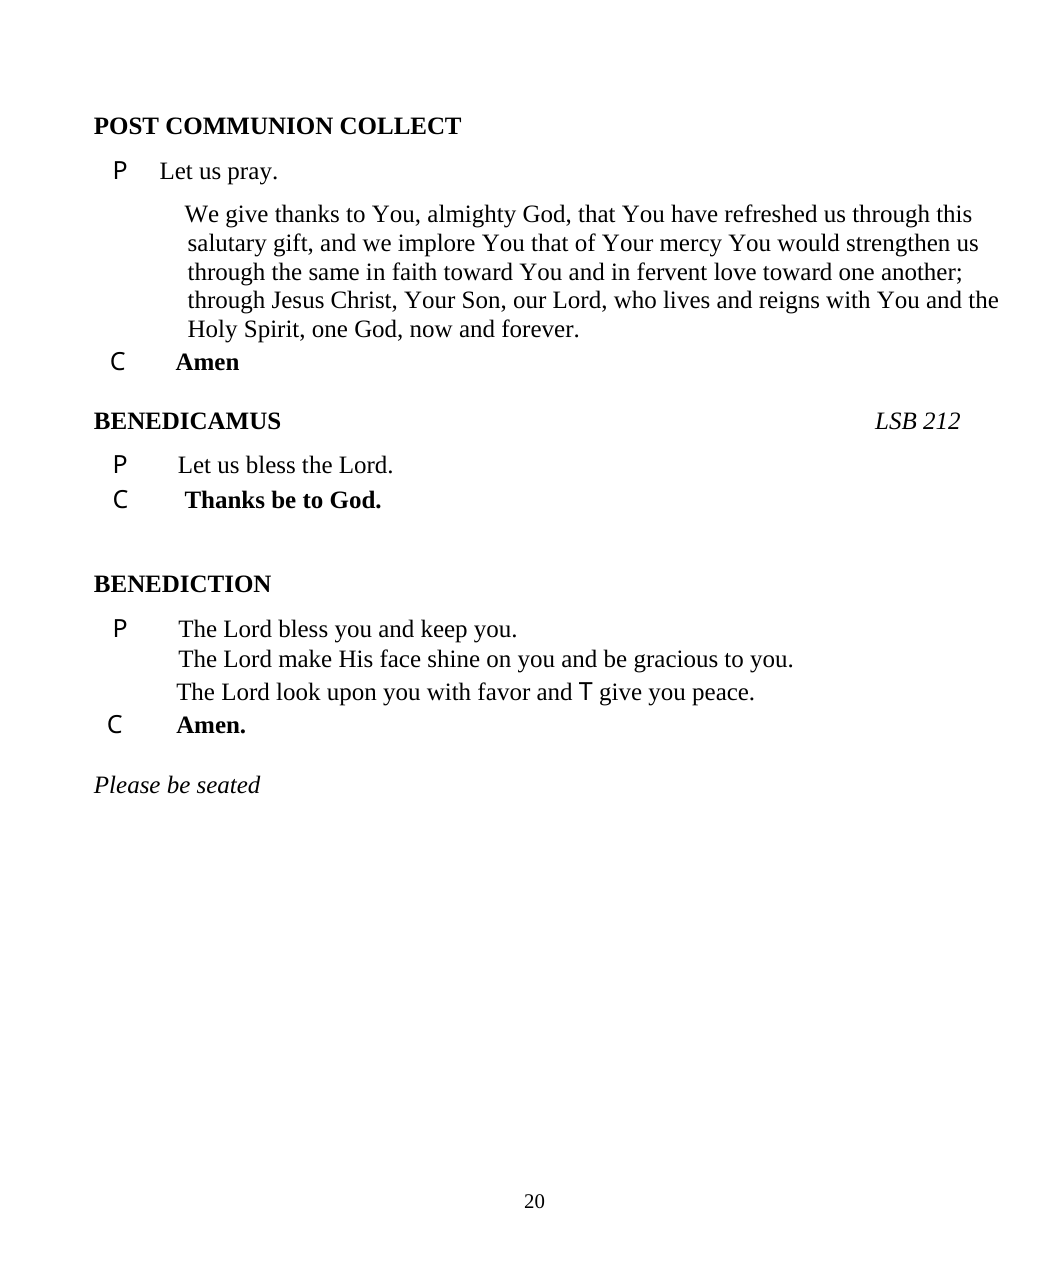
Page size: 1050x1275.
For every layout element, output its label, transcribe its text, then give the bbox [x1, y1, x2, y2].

text C Amen. [47, 707, 1003, 741]
text P Let us bless the Lord. [112, 447, 1003, 481]
text P Let us pray. [94, 153, 1003, 187]
text POST COMMUNION COLLECT [94, 112, 1003, 140]
text BENEDICAMUS LSB 212 [94, 406, 1003, 435]
text Please be seated [94, 770, 1003, 799]
text C Thanks be to God. [112, 481, 1003, 515]
text The Lord look upon you with favor and T give you peace. [122, 673, 1003, 707]
text C Amen [56, 343, 1003, 377]
text P The Lord bless you and keep you. [112, 610, 1003, 644]
text BENEDICTION [94, 569, 1003, 598]
text The Lord make His face shine on you and be gracious to you. [122, 644, 1003, 673]
text We give thanks to You, almighty God, that You have refreshed us through this salutary gift, and we implore You that of Your mercy You would strengthen us through the same in faith toward You and in fervent love toward one another; through Jesus Christ, Your Son, our Lord, who lives and reigns with You and the Holy Spirit, one God, now and forever. [147, 199, 1003, 343]
